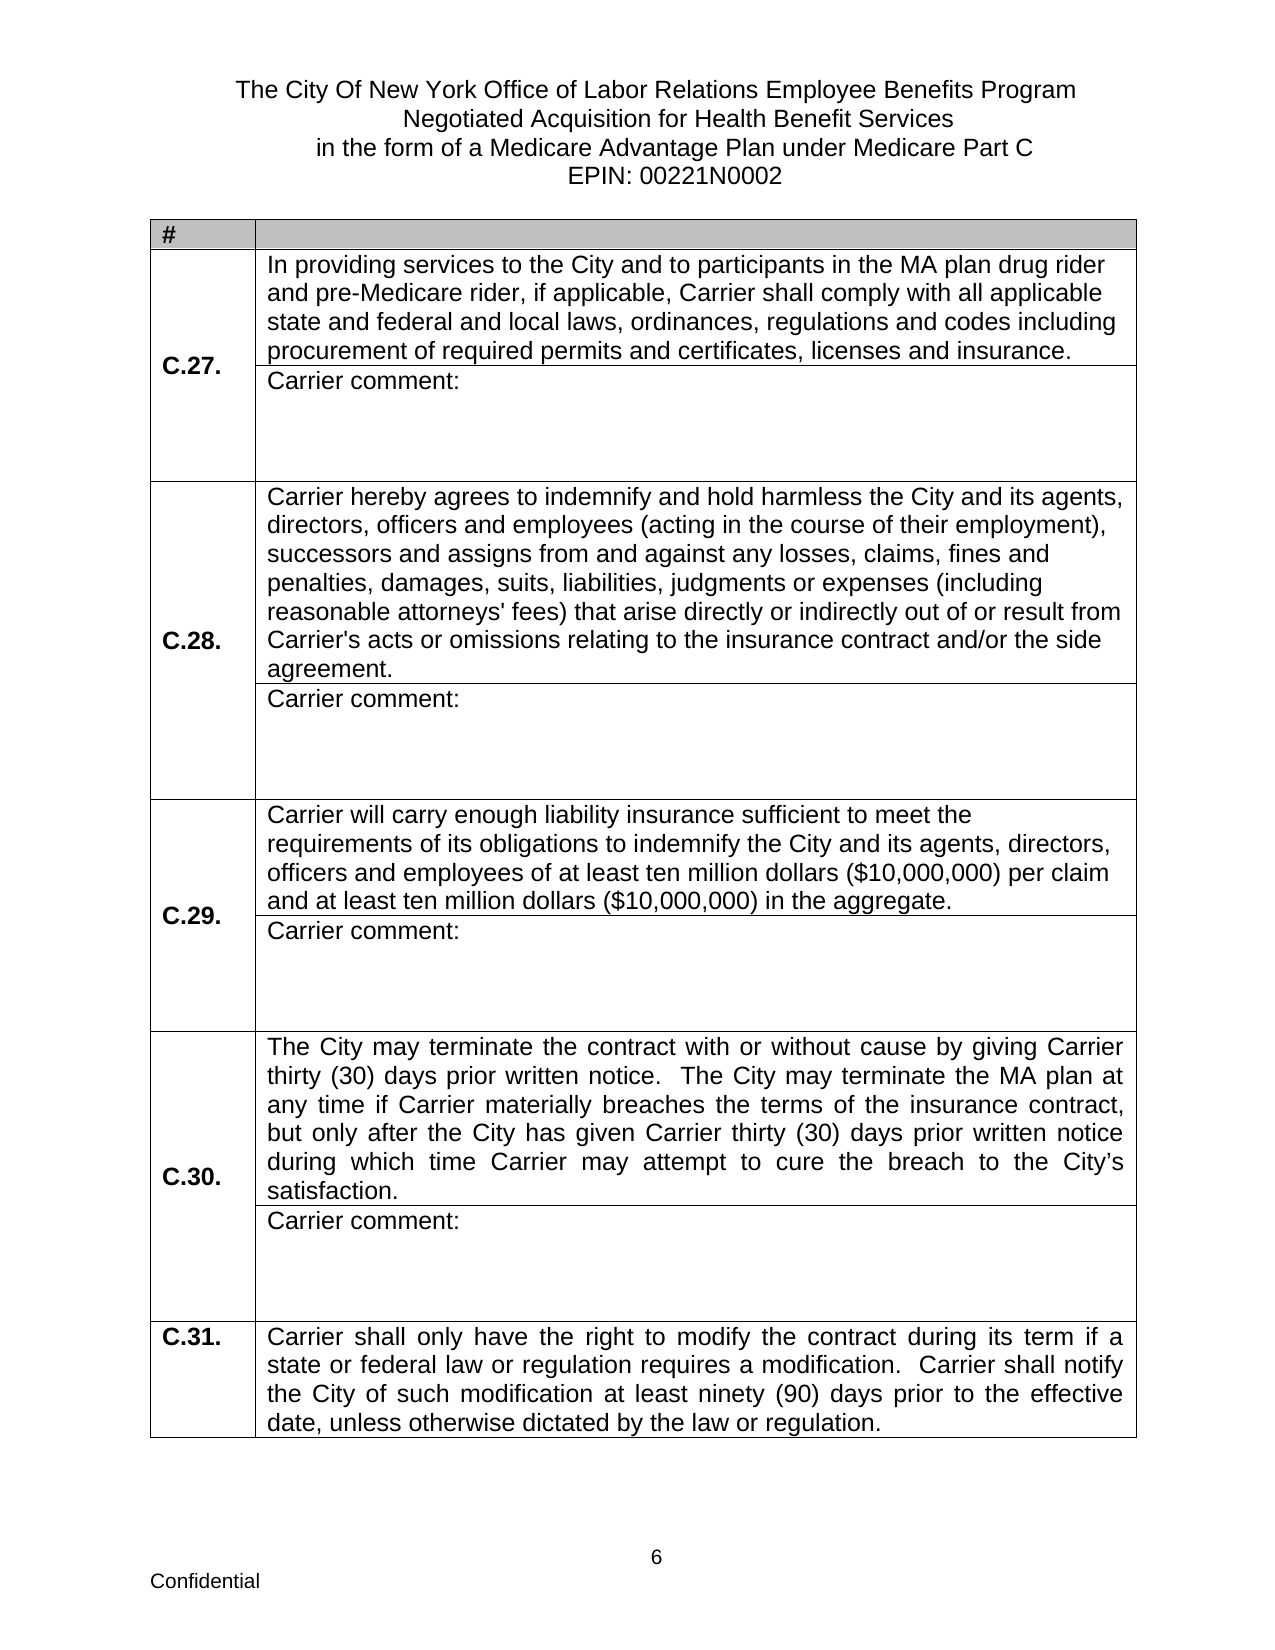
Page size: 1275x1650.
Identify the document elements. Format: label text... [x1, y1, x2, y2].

table_cell C.30. [151, 1032, 255, 1321]
table_cell Carrier comment: [256, 916, 1136, 1031]
table_cell C.27. [151, 250, 255, 481]
table_cell In providing services to the City and to participants in the MA plan drug rider and pre-Medicare rider, if applicable, Carrier shall comply with all applicable state and federal and local laws, ordinances, regulations and codes including procurement of required permits and certificates, licenses and insurance. [256, 250, 1136, 364]
table_cell Carrier hereby agrees to indemnify and hold harmless the City and its agents, directors, officers and employees (acting in the course of their employment), successors and assigns from and against any losses, claims, fines and penalties, damages, suits, liabilities, judgments or expenses (including reasonable attorneys' fees) that arise directly or indirectly out of or result from Carrier's acts or omissions relating to the insurance contract and/or the side agreement. [256, 482, 1136, 683]
table_cell C.31. [151, 1322, 255, 1437]
table_cell Carrier comment: [256, 366, 1136, 481]
table_cell The City may terminate the contract with or without cause by giving Carrier thirty (30) days prior written notice. The City may terminate the MA plan at any time if Carrier materially breaches the terms of the insurance contract, but only after the City has given Carrier thirty (30) days prior written notice during which time Carrier may attempt to cure the breach to the City’s satisfaction. [256, 1032, 1136, 1204]
table_cell Carrier shall only have the right to modify the contract during its term if a state or federal law or regulation requires a modification. Carrier shall notify the City of such modification at least ninety (90) days prior to the effective date, unless otherwise dictated by the law or regulation. [256, 1322, 1136, 1437]
table_cell Carrier comment: [256, 1206, 1136, 1321]
table_cell C.29. [151, 800, 255, 1031]
table_cell Carrier comment: [256, 684, 1136, 799]
table_cell Carrier will carry enough liability insurance sufficient to meet the requirements of its obligations to indemnify the City and its agents, directors, officers and employees of at least ten million dollars ($10,000,000) per claim and at least ten million dollars ($10,000,000) in the aggregate. [256, 800, 1136, 915]
table_cell C.28. [151, 482, 255, 799]
table_header # [151, 220, 255, 248]
table_header [256, 220, 1136, 248]
